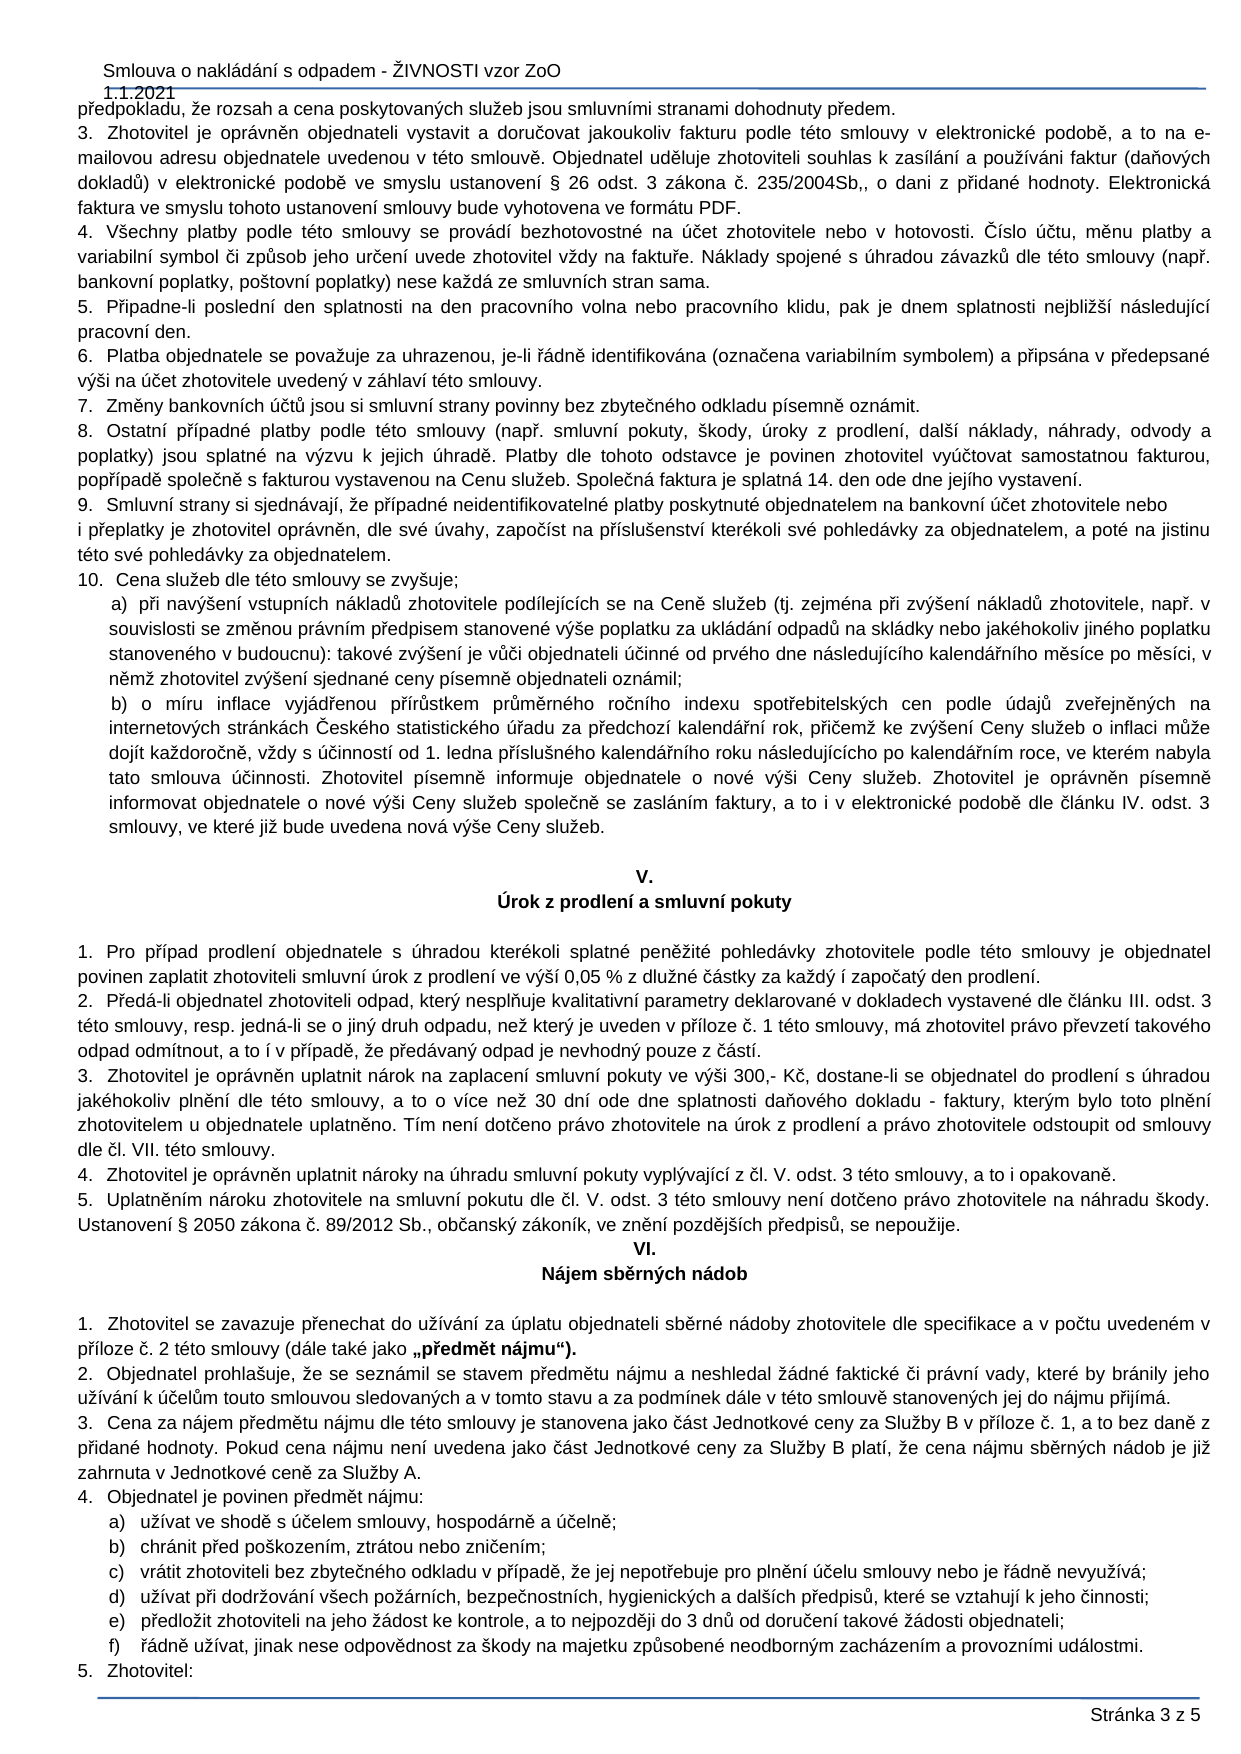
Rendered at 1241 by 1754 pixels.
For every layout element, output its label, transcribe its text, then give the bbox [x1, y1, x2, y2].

list Zhotovitel je oprávněn objednateli vystavit a doručovat jakoukoliv fakturu podle této smlouvy v elektronické podobě, a to na e-mailovou adresu objednatele uvedenou v této smlouvě. Objednatel uděluje zhotoviteli souhlas k zasílání a používáni faktur (daňových dokladů) v elektronické podobě ve smyslu ustanovení § 26 odst. 3 zákona č. 235/2004Sb,, o dani z přidané hodnoty. Elektronická faktura ve smyslu tohoto ustanovení smlouvy bude vyhotovena ve formátu PDF. [77, 122, 1212, 218]
list Objednatel je povinen předmět nájmu: [77, 1486, 1212, 1508]
text i přeplatky je zhotovitel oprávněn, dle své úvahy, započíst na příslušenství kterékoli své pohledávky za objednatelem, a poté na jistinu této své pohledávky za objednatelem. [77, 519, 1212, 565]
text Nájem sběrných nádob [77, 1263, 1212, 1284]
list Smluvní strany si sjednávají, že případné neidentifikovatelné platby poskytnuté objednatelem na bankovní účet zhotovitele nebo [77, 494, 1212, 516]
list Předá-li objednatel zhotoviteli odpad, který nesplňuje kvalitativní parametry deklarované v dokladech vystavené dle článku III. odst. 3 této smlouvy, resp. jedná-li se o jiný druh odpadu, než který je uveden v příloze č. 1 této smlouvy, má zhotovitel právo převzetí takového odpad odmítnout, a to í v případě, že předávaný odpad je nevhodný pouze z částí. [77, 990, 1212, 1061]
list Připadne-li poslední den splatnosti na den pracovního volna nebo pracovního klidu, pak je dnem splatnosti nejbližší následující pracovní den. [77, 296, 1212, 342]
list Pro případ prodlení objednatele s úhradou kterékoli splatné peněžité pohledávky zhotovitele podle této smlouvy je objednatel povinen zaplatit zhotoviteli smluvní úrok z prodlení ve výší 0,05 % z dlužné částky za každý í započatý den prodlení. [77, 941, 1212, 987]
list Všechny platby podle této smlouvy se provádí bezhotovostné na účet zhotovitele nebo v hotovosti. Číslo účtu, měnu platby a variabilní symbol či způsob jeho určení uvede zhotovitel vždy na faktuře. Náklady spojené s úhradou závazků dle této smlouvy (např. bankovní poplatky, poštovní poplatky) nese každá ze smluvních stran sama. [77, 221, 1212, 292]
list Platba objednatele se považuje za uhrazenou, je-li řádně identifikována (označena variabilním symbolem) a připsána v předepsané výši na účet zhotovitele uvedený v záhlaví této smlouvy. [77, 345, 1212, 392]
list Objednatel prohlašuje, že se seznámil se stavem předmětu nájmu a neshledal žádné faktické či právní vady, které by bránily jeho užívání k účelům touto smlouvou sledovaných a v tomto stavu a za podmínek dále v této smlouvě stanovených jej do nájmu přijímá. [77, 1362, 1212, 1409]
list Uplatněním nároku zhotovitele na smluvní pokutu dle čl. V. odst. 3 této smlouvy není dotčeno právo zhotovitele na náhradu škody. Ustanovení § 2050 zákona č. 89/2012 Sb., občanský zákoník, ve znění pozdějších předpisů, se nepoužije. [77, 1188, 1212, 1235]
text VI. [77, 1238, 1212, 1260]
text Úrok z prodlení a smluvní pokuty [77, 891, 1212, 912]
list užívat při dodržování všech požárních, bezpečnostních, hygienických a dalších předpisů, které se vztahují k jeho činnosti; [77, 1585, 1212, 1607]
list Zhotovitel se zavazuje přenechat do užívání za úplatu objednateli sběrné nádoby zhotovitele dle specifikace a v počtu uvedeném v příloze č. 2 této smlouvy (dále také jako „předmět nájmu“). [77, 1313, 1212, 1359]
list Zhotovitel je oprávněn uplatnit nároky na úhradu smluvní pokuty vyplývající z čl. V. odst. 3 této smlouvy, a to i opakovaně. [77, 1164, 1212, 1185]
list Cena služeb dle této smlouvy se zvyšuje; [77, 568, 1212, 590]
list o míru inflace vyjádřenou přírůstkem průměrného ročního indexu spotřebitelských cen podle údajů zveřejněných na internetových stránkách Českého statistického úřadu za předchozí kalendářní rok, přičemž ke zvýšení Ceny služeb o inflaci může dojít každoročně, vždy s účinností od 1. ledna příslušného kalendářního roku následujícícho po kalendářním roce, ve kterém nabyla tato smlouva účinnosti. Zhotovitel písemně informuje objednatele o nové výši Ceny služeb. Zhotovitel je oprávněn písemně informovat objednatele o nové výši Ceny služeb společně se zasláním faktury, a to i v elektronické podobě dle článku IV. odst. 3 smlouvy, ve které již bude uvedena nová výše Ceny služeb. [109, 692, 1212, 838]
list užívat ve shodě s účelem smlouvy, hospodárně a účelně; [77, 1511, 1212, 1533]
list chránit před poškozením, ztrátou nebo zničením; [77, 1536, 1212, 1557]
list Zhotovitel: [77, 1660, 1212, 1681]
list Ostatní případné platby podle této smlouvy (např. smluvní pokuty, škody, úroky z prodlení, další náklady, náhrady, odvody a poplatky) jsou splatné na výzvu k jejich úhradě. Platby dle tohoto odstavce je povinen zhotovitel vyúčtovat samostatnou fakturou, popřípadě společně s fakturou vystavenou na Cenu služeb. Společná faktura je splatná 14. den ode dne jejího vystavení. [77, 419, 1212, 491]
list Změny bankovních účtů jsou si smluvní strany povinny bez zbytečného odkladu písemně oznámit. [77, 395, 1212, 416]
list řádně užívat, jinak nese odpovědnost za škody na majetku způsobené neodborným zacházením a provozními událostmi. [77, 1635, 1212, 1657]
list Cena za nájem předmětu nájmu dle této smlouvy je stanovena jako část Jednotkové ceny za Služby B v příloze č. 1, a to bez daně z přidané hodnoty. Pokud cena nájmu není uvedena jako část Jednotkové ceny za Služby B platí, že cena nájmu sběrných nádob je již zahrnuta v Jednotkové ceně za Služby A. [77, 1412, 1212, 1483]
list vrátit zhotoviteli bez zbytečného odkladu v případě, že jej nepotřebuje pro plnění účelu smlouvy nebo je řádně nevyužívá; [77, 1561, 1212, 1582]
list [77, 97, 1212, 119]
list Zhotovitel je oprávněn uplatnit nárok na zaplacení smluvní pokuty ve výši 300,- Kč, dostane-li se objednatel do prodlení s úhradou jakéhokoliv plnění dle této smlouvy, a to o více než 30 dní ode dne splatnosti daňového dokladu - faktury, kterým bylo toto plnění zhotovitelem u objednatele uplatněno. Tím není dotčeno právo zhotovitele na úrok z prodlení a právo zhotovitele odstoupit od smlouvy dle čl. VII. této smlouvy. [77, 1064, 1212, 1161]
list předložit zhotoviteli na jeho žádost ke kontrole, a to nejpozději do 3 dnů od doručení takové žádosti objednateli; [77, 1610, 1212, 1632]
list při navýšení vstupních nákladů zhotovitele podílejících se na Ceně služeb (tj. zejména při zvýšení nákladů zhotovitele, např. v souvislosti se změnou právním předpisem stanovené výše poplatku za ukládání odpadů na skládky nebo jakéhokoliv jiného poplatku stanoveného v budoucnu): takové zvýšení je vůči objednateli účinné od prvého dne následujícího kalendářního měsíce po měsíci, v němž zhotovitel zvýšení sjednané ceny písemně objednateli oznámil; [109, 593, 1212, 689]
text V. [77, 866, 1212, 888]
